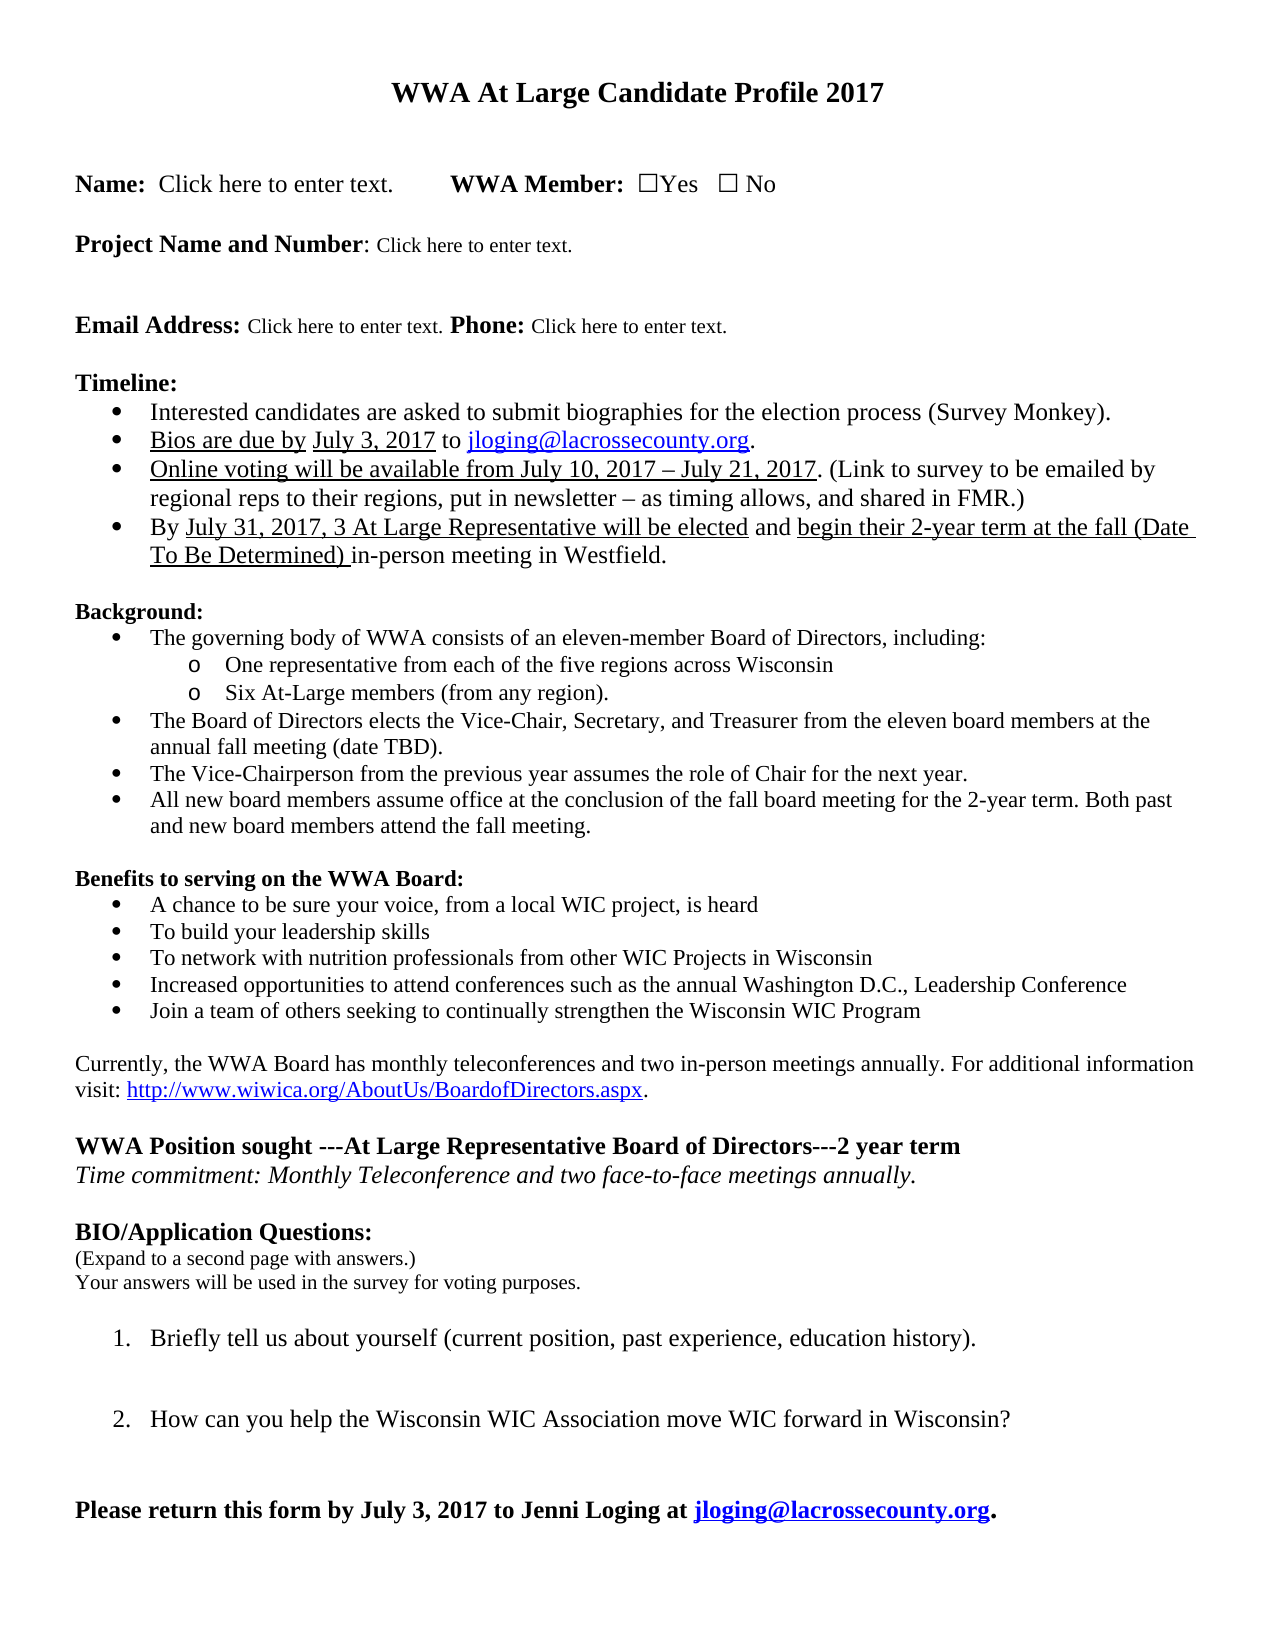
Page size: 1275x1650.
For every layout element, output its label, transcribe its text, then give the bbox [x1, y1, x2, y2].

list Briefly tell us about yourself (current position, past experience, education history). [112, 1323, 1200, 1352]
text Email Address: Phone: [75, 310, 1200, 339]
list Bios are due by July 3, 2017 to jloging@lacrossecounty.org. [112, 425, 1200, 454]
list To network with nutrition professionals from other WIC Projects in Wisconsin [112, 944, 1200, 971]
list To build your leadership skills [112, 918, 1200, 944]
list By July 31, 2017, 3 At Large Representative will be elected and begin their 2-year term at the fall (Date To Be Determined) in-person meeting in Westfield. [112, 512, 1200, 569]
subtitle BIO/Application Questions: [75, 1217, 1200, 1246]
title WWA At Large Candidate Profile 2017 [75, 75, 1200, 108]
list How can you help the Wisconsin WIC Association move WIC forward in Wisconsin? [112, 1404, 1200, 1433]
list One representative from each of the five regions across Wisconsin [187, 651, 1200, 679]
list Online voting will be available from July 10, 2017 – July 21, 2017. (Link to survey to be emailed by regional reps to their regions, put in newsletter – as timing allows, and shared in FMR.) [112, 454, 1200, 512]
list Six At-Large members (from any region). [187, 679, 1200, 707]
text Currently, the WWA Board has monthly teleconferences and two in-person meetings annually. For additional information visit: http://www.wiwica.org/AboutUs/BoardofDirectors.aspx. [75, 1050, 1200, 1102]
subtitle WWA Position sought ---At Large Representative Board of Directors---2 year term [75, 1131, 1200, 1160]
text (Expand to a second page with answers.) [75, 1246, 1200, 1270]
list The Board of Directors elects the Vice-Chair, Secretary, and Treasurer from the eleven board members at the annual fall meeting (date TBD). [112, 707, 1200, 760]
text Timeline: [75, 368, 1200, 397]
text Project Name and Number: [75, 229, 1200, 258]
subtitle Name: WWA Member: Yes No [75, 166, 1200, 200]
list Join a team of others seeking to continually strengthen the Wisconsin WIC Program [112, 997, 1200, 1023]
text Your answers will be used in the survey for voting purposes. [75, 1270, 1200, 1294]
list The Vice-Chairperson from the previous year assumes the role of Chair for the next year. [112, 760, 1200, 786]
list Increased opportunities to attend conferences such as the annual Washington D.C., Leadership Conference [112, 971, 1200, 997]
list All new board members assume office at the conclusion of the fall board meeting for the 2-year term. Both past and new board members attend the fall meeting. [112, 786, 1200, 839]
list A chance to be sure your voice, from a local WIC project, is heard [112, 892, 1200, 918]
list Interested candidates are asked to submit biographies for the election process (Survey Monkey). [112, 397, 1200, 425]
text Please return this form by July 3, 2017 to Jenni Loging at jloging@lacrossecounty.org. [75, 1491, 1200, 1524]
text Benefits to serving on the WWA Board: [75, 865, 1200, 892]
text Time commitment: Monthly Teleconference and two face-to-face meetings annually. [75, 1160, 1200, 1189]
text Background: [75, 598, 1200, 624]
list The governing body of WWA consists of an eleven-member Board of Directors, including: [112, 624, 1200, 651]
